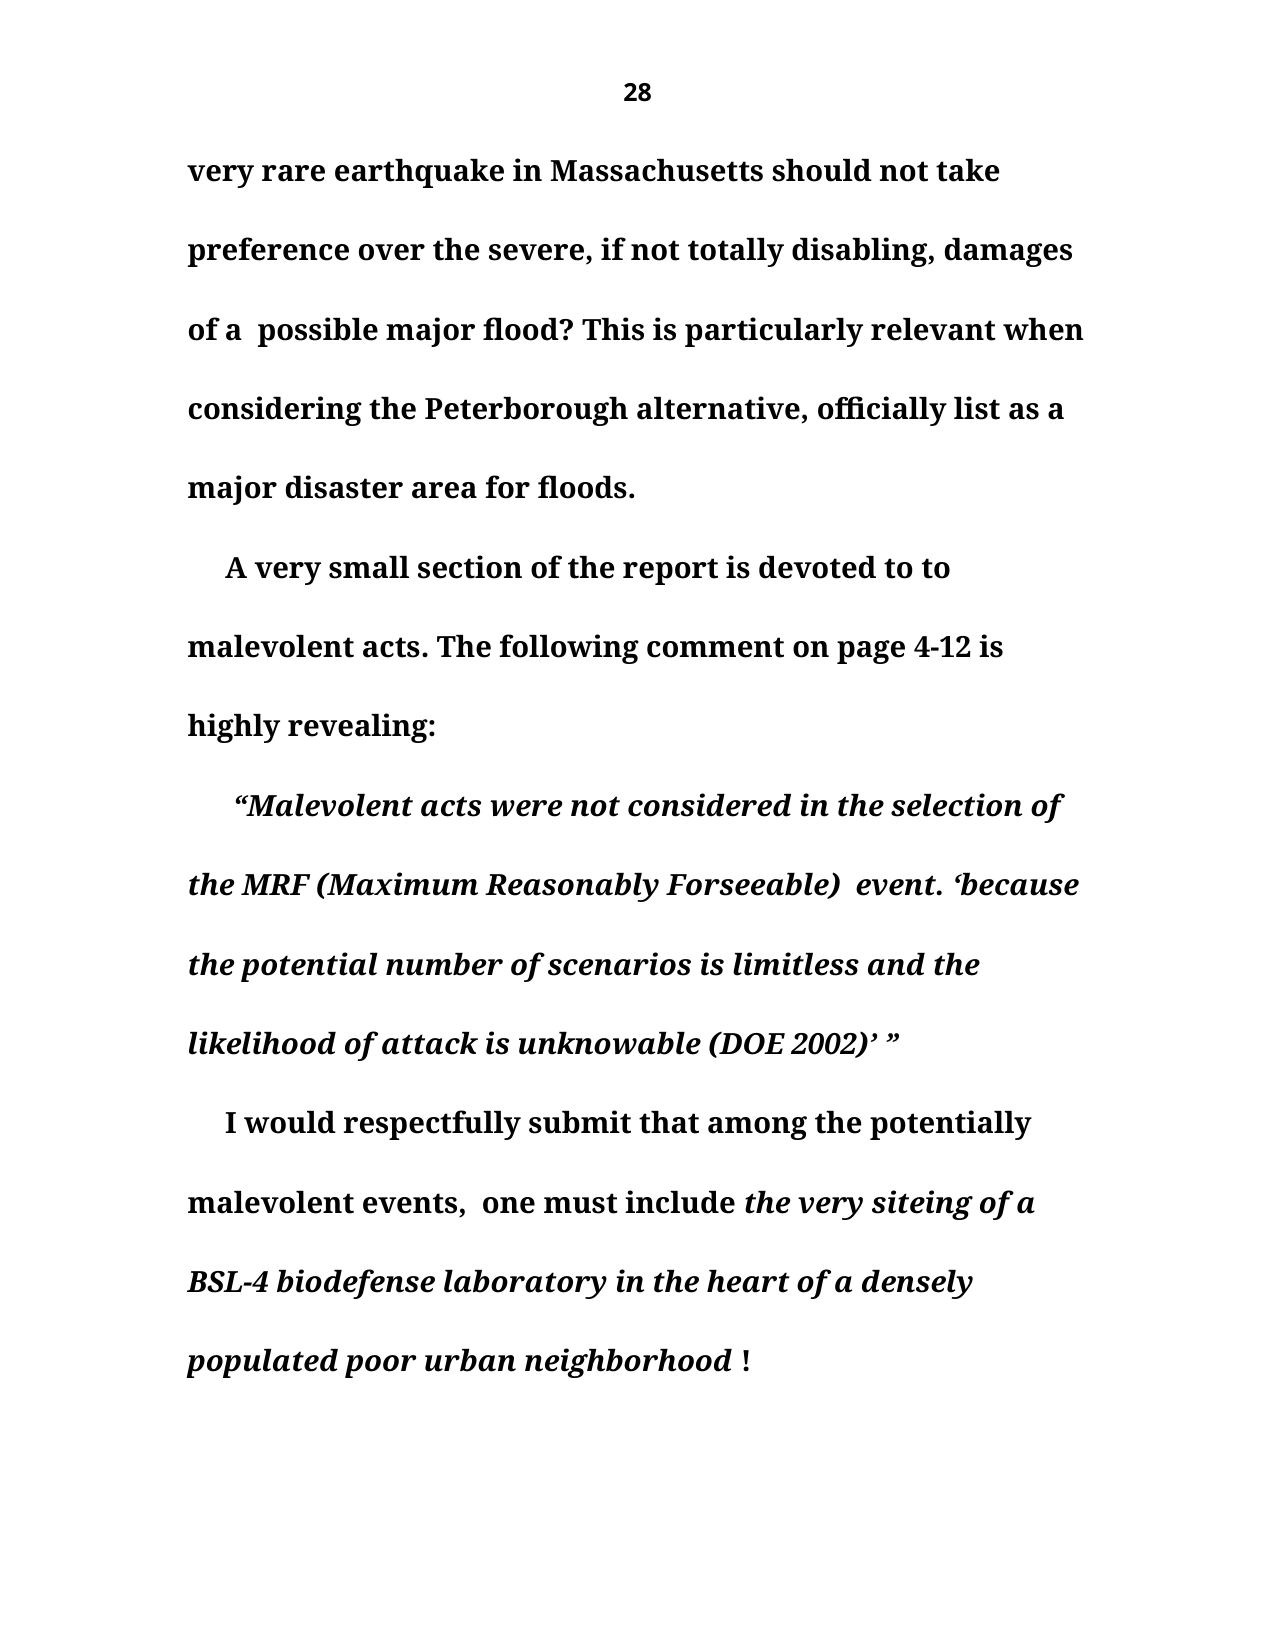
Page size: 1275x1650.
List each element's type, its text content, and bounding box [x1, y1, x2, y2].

text A very small section of the report is devoted to to malevolent acts. The following comment on page 4-12 is highly revealing: [187, 547, 1087, 745]
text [187, 150, 1087, 507]
text “Malevolent acts were not considered in the selection of the MRF (Maximum Reasonably Forseeable) event. ‘because the potential number of scenarios is limitless and the likelihood of attack is unknowable (DOE 2002)’ ” [187, 785, 1087, 1063]
text I would respectfully submit that among the potentially malevolent events, one must include the very siteing of a BSL-4 biodefense laboratory in the heart of a densely populated poor urban neighborhood ! [187, 1102, 1087, 1380]
